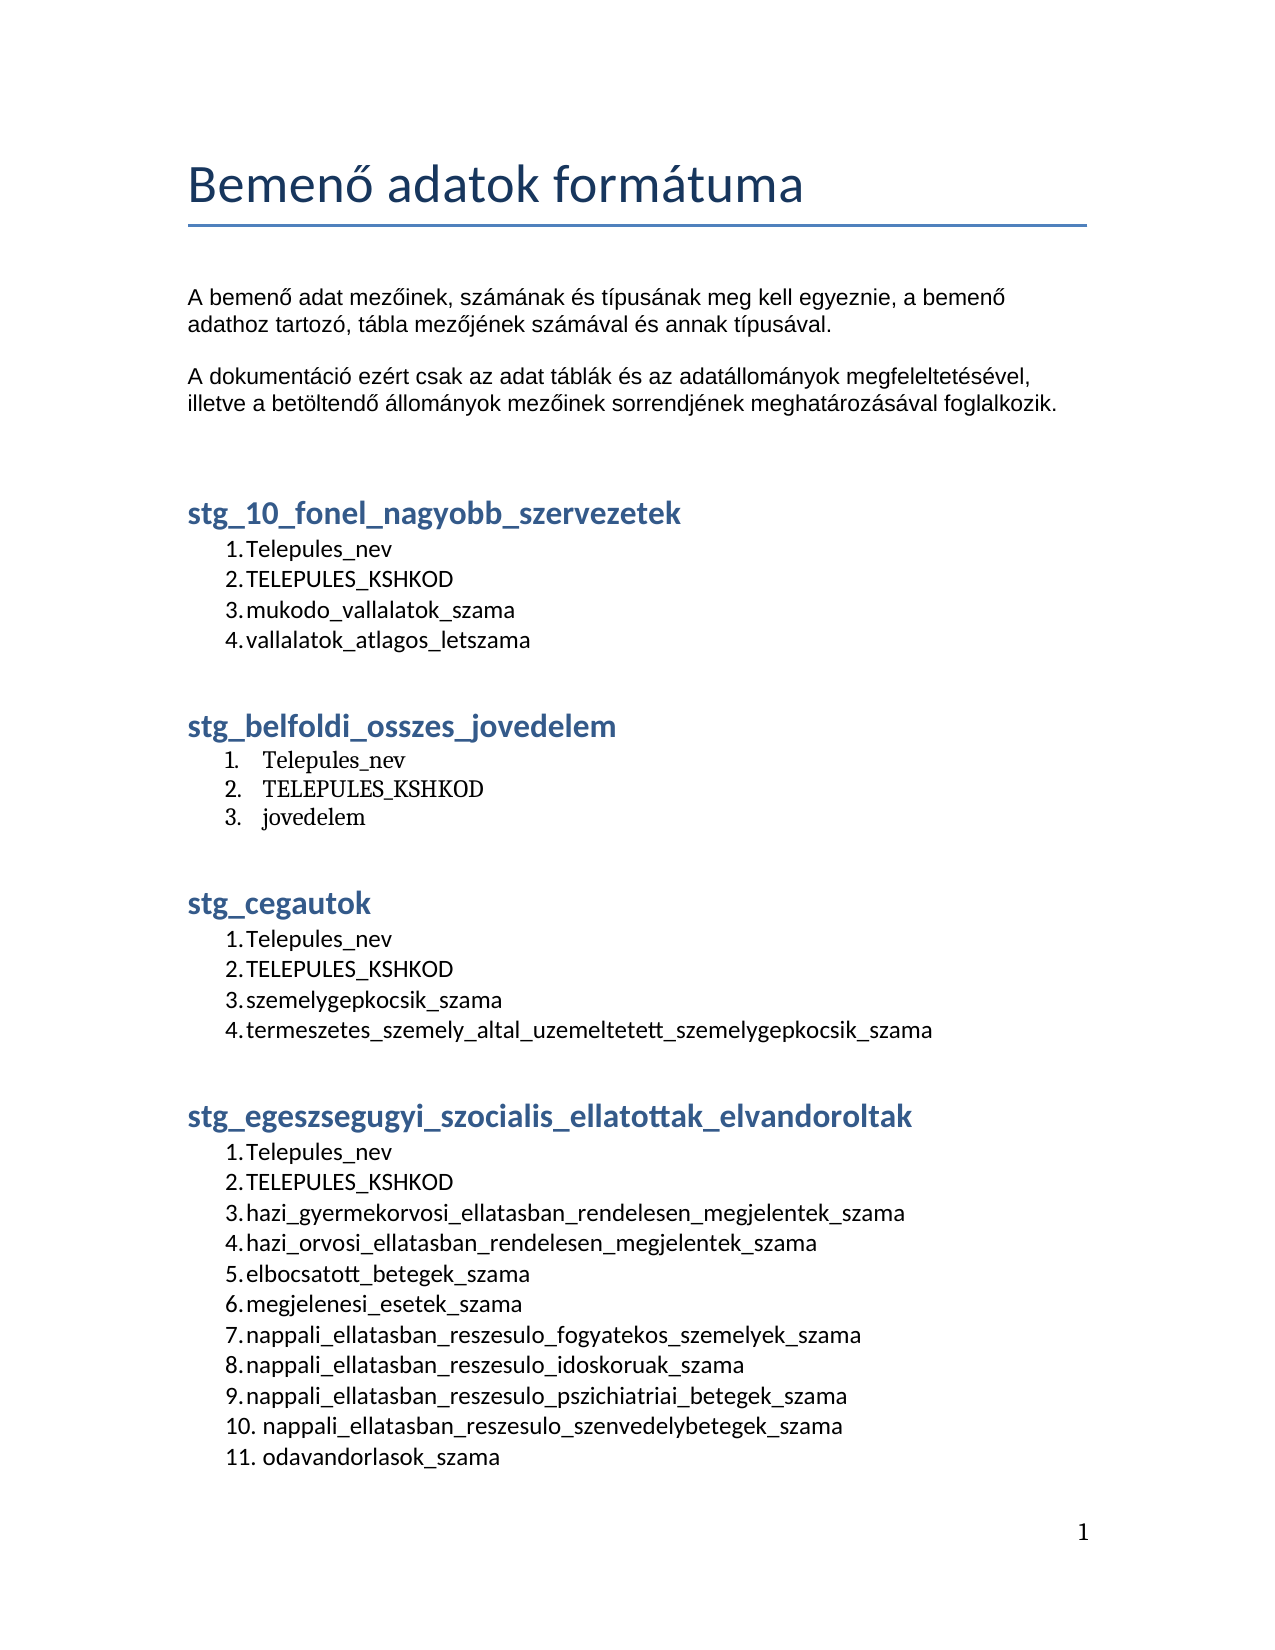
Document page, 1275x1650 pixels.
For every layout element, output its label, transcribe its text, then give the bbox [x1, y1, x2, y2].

list odavandorlasok_szama [225, 1441, 1087, 1471]
list nappali_ellatasban_reszesulo_idoskoruak_szama [225, 1349, 1087, 1380]
text A bemenő adat mezőinek, számának és típusának meg kell egyeznie, a bemenő adathoz tartozó, tábla mezőjének számával és annak típusával. [187, 284, 1087, 337]
subtitle stg_10_fonel_nagyobb_szervezetek [187, 492, 1087, 533]
list szemelygepkocsik_szama [225, 984, 1087, 1014]
list nappali_ellatasban_reszesulo_pszichiatriai_betegek_szama [225, 1380, 1087, 1410]
list termeszetes_szemely_altal_uzemeltetett_szemelygepkocsik_szama [225, 1014, 1087, 1045]
list Telepules_nev [225, 923, 1087, 953]
subtitle stg_belfoldi_osszes_jovedelem [187, 705, 1087, 746]
list TELEPULES_KSHKOD [225, 563, 1087, 594]
list TELEPULES_KSHKOD [225, 953, 1087, 984]
list Telepules_nev [225, 533, 1087, 563]
title Bemenő adatok formátuma [187, 150, 1087, 227]
subtitle stg_egeszsegugyi_szocialis_ellatottak_elvandoroltak [187, 1095, 1087, 1136]
list hazi_orvosi_ellatasban_rendelesen_megjelentek_szama [225, 1227, 1087, 1258]
list hazi_gyermekorvosi_ellatasban_rendelesen_megjelentek_szama [225, 1197, 1087, 1227]
list megjelenesi_esetek_szama [225, 1288, 1087, 1319]
list jovedelem [225, 803, 1087, 832]
list nappali_ellatasban_reszesulo_szenvedelybetegek_szama [225, 1410, 1087, 1441]
list mukodo_vallalatok_szama [225, 594, 1087, 624]
list Telepules_nev [225, 1136, 1087, 1166]
list vallalatok_atlagos_letszama [225, 624, 1087, 655]
list Telepules_nev [225, 746, 1087, 774]
list TELEPULES_KSHKOD [225, 774, 1087, 803]
list nappali_ellatasban_reszesulo_fogyatekos_szemelyek_szama [225, 1319, 1087, 1349]
list elbocsatott_betegek_szama [225, 1258, 1087, 1288]
subtitle stg_cegautok [187, 882, 1087, 923]
text A dokumentáció ezért csak az adat táblák és az adatállományok megfeleltetésével, illetve a betöltendő állományok mezőinek sorrendjének meghatározásával foglalkozik. [187, 363, 1087, 416]
list TELEPULES_KSHKOD [225, 1166, 1087, 1197]
